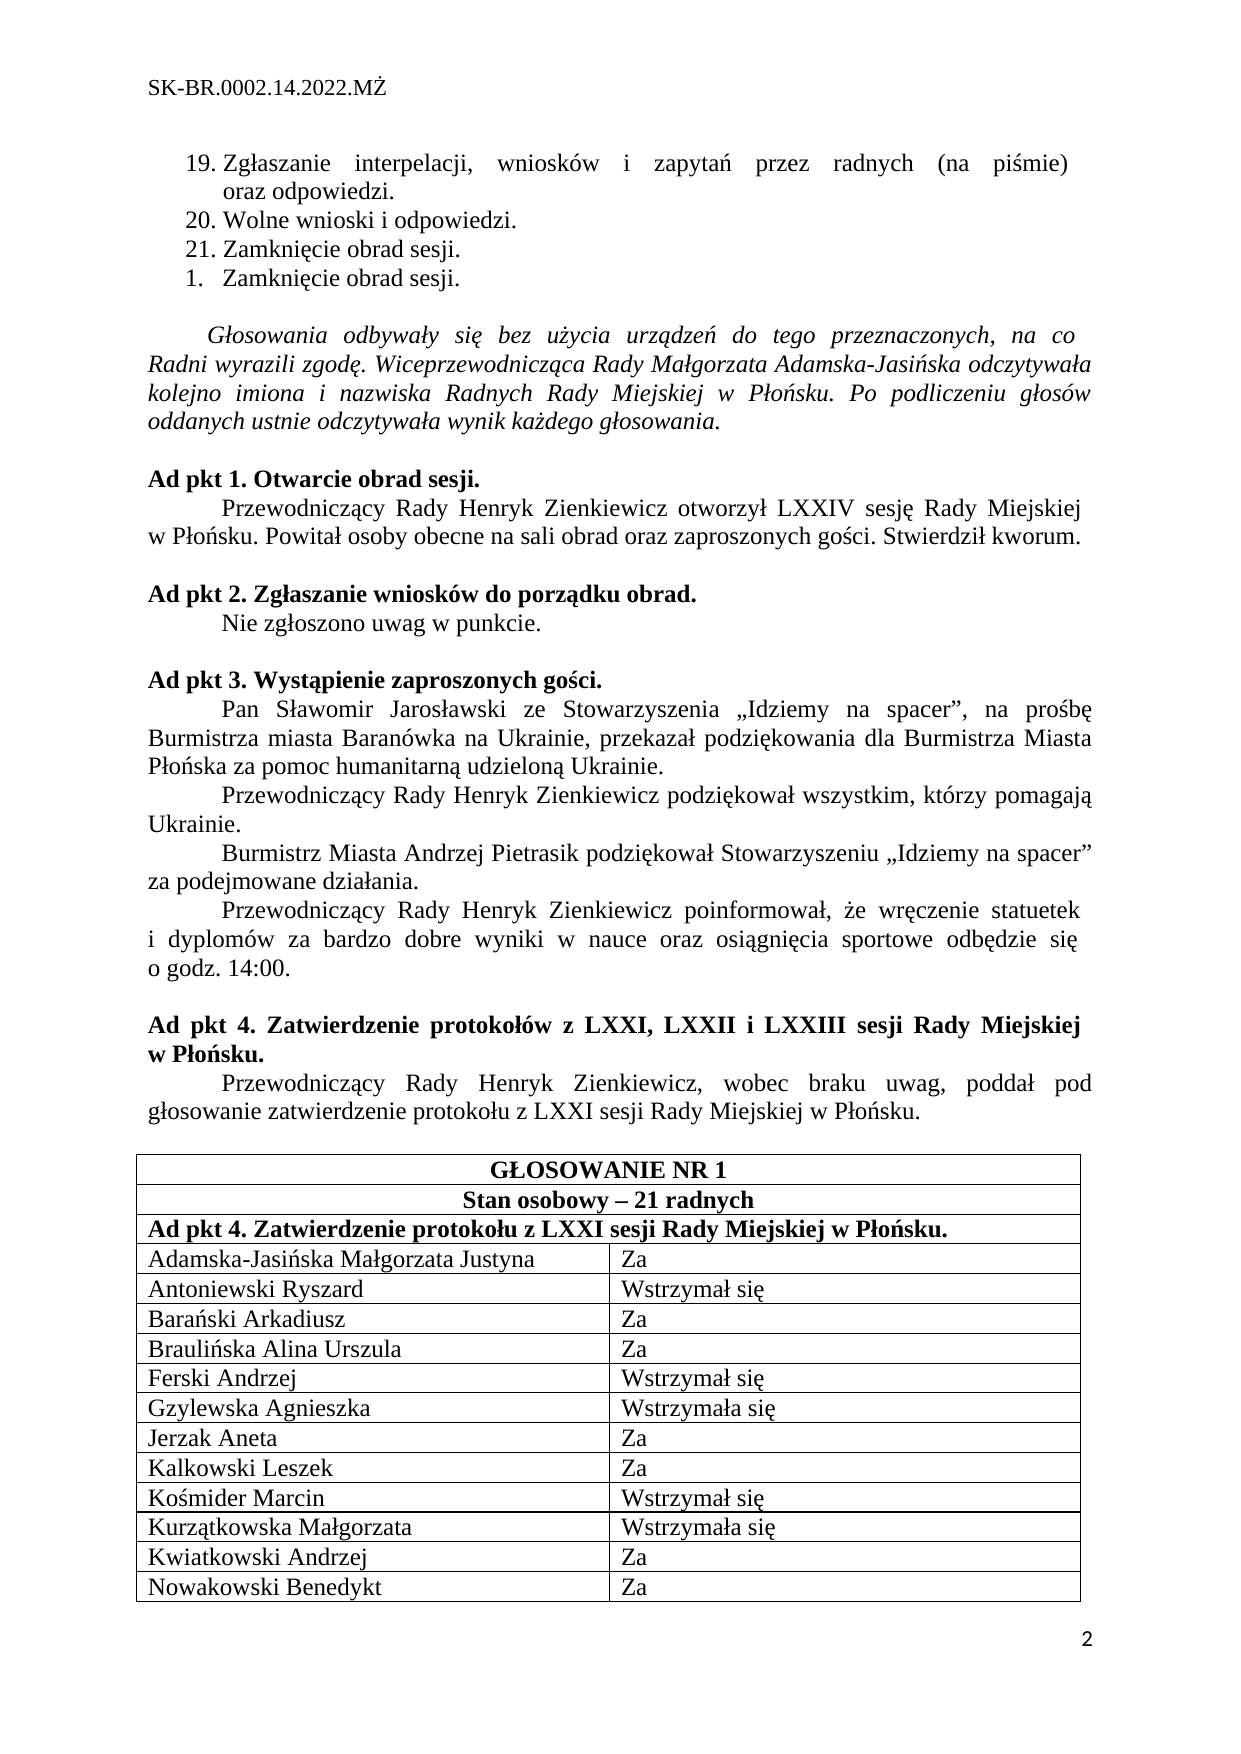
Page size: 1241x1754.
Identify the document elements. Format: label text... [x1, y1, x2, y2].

text Ad pkt 1. Otwarcie obrad sesji. [148, 464, 1093, 493]
table_cell Za [610, 1423, 1080, 1452]
text Ad pkt 2. Zgłaszanie wniosków do porządku obrad. [148, 579, 1093, 608]
table_cell Za [610, 1572, 1080, 1601]
table_cell Wstrzymał się [610, 1274, 1080, 1303]
text Przewodniczący Rady Henryk Zienkiewicz podziękował wszystkim, którzy pomagają Ukrainie. [148, 780, 1093, 838]
text Głosowania odbywały się bez użycia urządzeń do tego przeznaczonych, na co Radni wyrazili zgodę. Wiceprzewodnicząca Rady Małgorzata Adamska-Jasińska odczytywała kolejno imiona i nazwiska Radnych Rady Miejskiej w Płońsku. Po podliczeniu głosów oddanych ustnie odczytywała wynik każdego głosowania. [148, 320, 1093, 435]
table_cell Za [610, 1244, 1080, 1273]
table_cell Stan osobowy – 21 radnych [137, 1185, 1080, 1213]
text Przewodniczący Rady Henryk Zienkiewicz poinformował, że wręczenie statuetek i dyplomów za bardzo dobre wyniki w nauce oraz osiągnięcia sportowe odbędzie się o godz. 14:00. [148, 895, 1093, 981]
table_cell Braulińska Alina Urszula [137, 1334, 609, 1362]
table_cell Za [610, 1334, 1080, 1362]
text Nie zgłoszono uwag w punkcie. [148, 608, 1093, 636]
table_cell Wstrzymała się [610, 1513, 1080, 1541]
text Ad pkt 4. Zatwierdzenie protokołów z LXXI, LXXII i LXXIII sesji Rady Miejskiej w Płońsku. [148, 1010, 1093, 1068]
text Burmistrz Miasta Andrzej Pietrasik podziękował Stowarzyszeniu „Idziemy na spacer” za podejmowane działania. [148, 838, 1093, 895]
text Pan Sławomir Jarosławski ze Stowarzyszenia „Idziemy na spacer”, na prośbę Burmistrza miasta Baranówka na Ukrainie, przekazał podziękowania dla Burmistrza Miasta Płońska za pomoc humanitarną udzieloną Ukrainie. [148, 694, 1093, 780]
list Wolne wnioski i odpowiedzi. [185, 205, 1093, 234]
table_cell Kurzątkowska Małgorzata [137, 1513, 609, 1541]
table_cell Kwiatkowski Andrzej [137, 1542, 609, 1571]
text Przewodniczący Rady Henryk Zienkiewicz, wobec braku uwag, poddał pod głosowanie zatwierdzenie protokołu z LXXI sesji Rady Miejskiej w Płońsku. [148, 1068, 1093, 1125]
table_cell Za [610, 1304, 1080, 1333]
table_cell Za [610, 1542, 1080, 1571]
table_cell Barański Arkadiusz [137, 1304, 609, 1333]
text Przewodniczący Rady Henryk Zienkiewicz otworzył LXXIV sesję Rady Miejskiej w Płońsku. Powitał osoby obecne na sali obrad oraz zaproszonych gości. Stwierdził kworum. [148, 493, 1093, 550]
table_cell Jerzak Aneta [137, 1423, 609, 1452]
list Zamknięcie obrad sesji. [185, 234, 1093, 263]
table_cell Ferski Andrzej [137, 1364, 609, 1392]
table_cell Adamska-Jasińska Małgorzata Justyna [137, 1244, 609, 1273]
table_header GŁOSOWANIE NR 1 [137, 1155, 1080, 1184]
table_cell Ad pkt 4. Zatwierdzenie protokołu z LXXI sesji Rady Miejskiej w Płońsku. [137, 1215, 1080, 1243]
table_cell Gzylewska Agnieszka [137, 1393, 609, 1422]
list Zgłaszanie interpelacji, wniosków i zapytań przez radnych (na piśmie) oraz odpowiedzi. [185, 148, 1093, 205]
table_cell Za [610, 1453, 1080, 1482]
table_cell Kalkowski Leszek [137, 1453, 609, 1482]
table_cell Kośmider Marcin [137, 1483, 609, 1511]
text Ad pkt 3. Wystąpienie zaproszonych gości. [148, 665, 1093, 694]
table_cell Wstrzymał się [610, 1364, 1080, 1392]
table_cell Wstrzymała się [610, 1393, 1080, 1422]
table_cell Antoniewski Ryszard [137, 1274, 609, 1303]
table_cell Wstrzymał się [610, 1483, 1080, 1511]
list Zamknięcie obrad sesji. [185, 263, 1093, 291]
table_cell Nowakowski Benedykt [137, 1572, 609, 1601]
